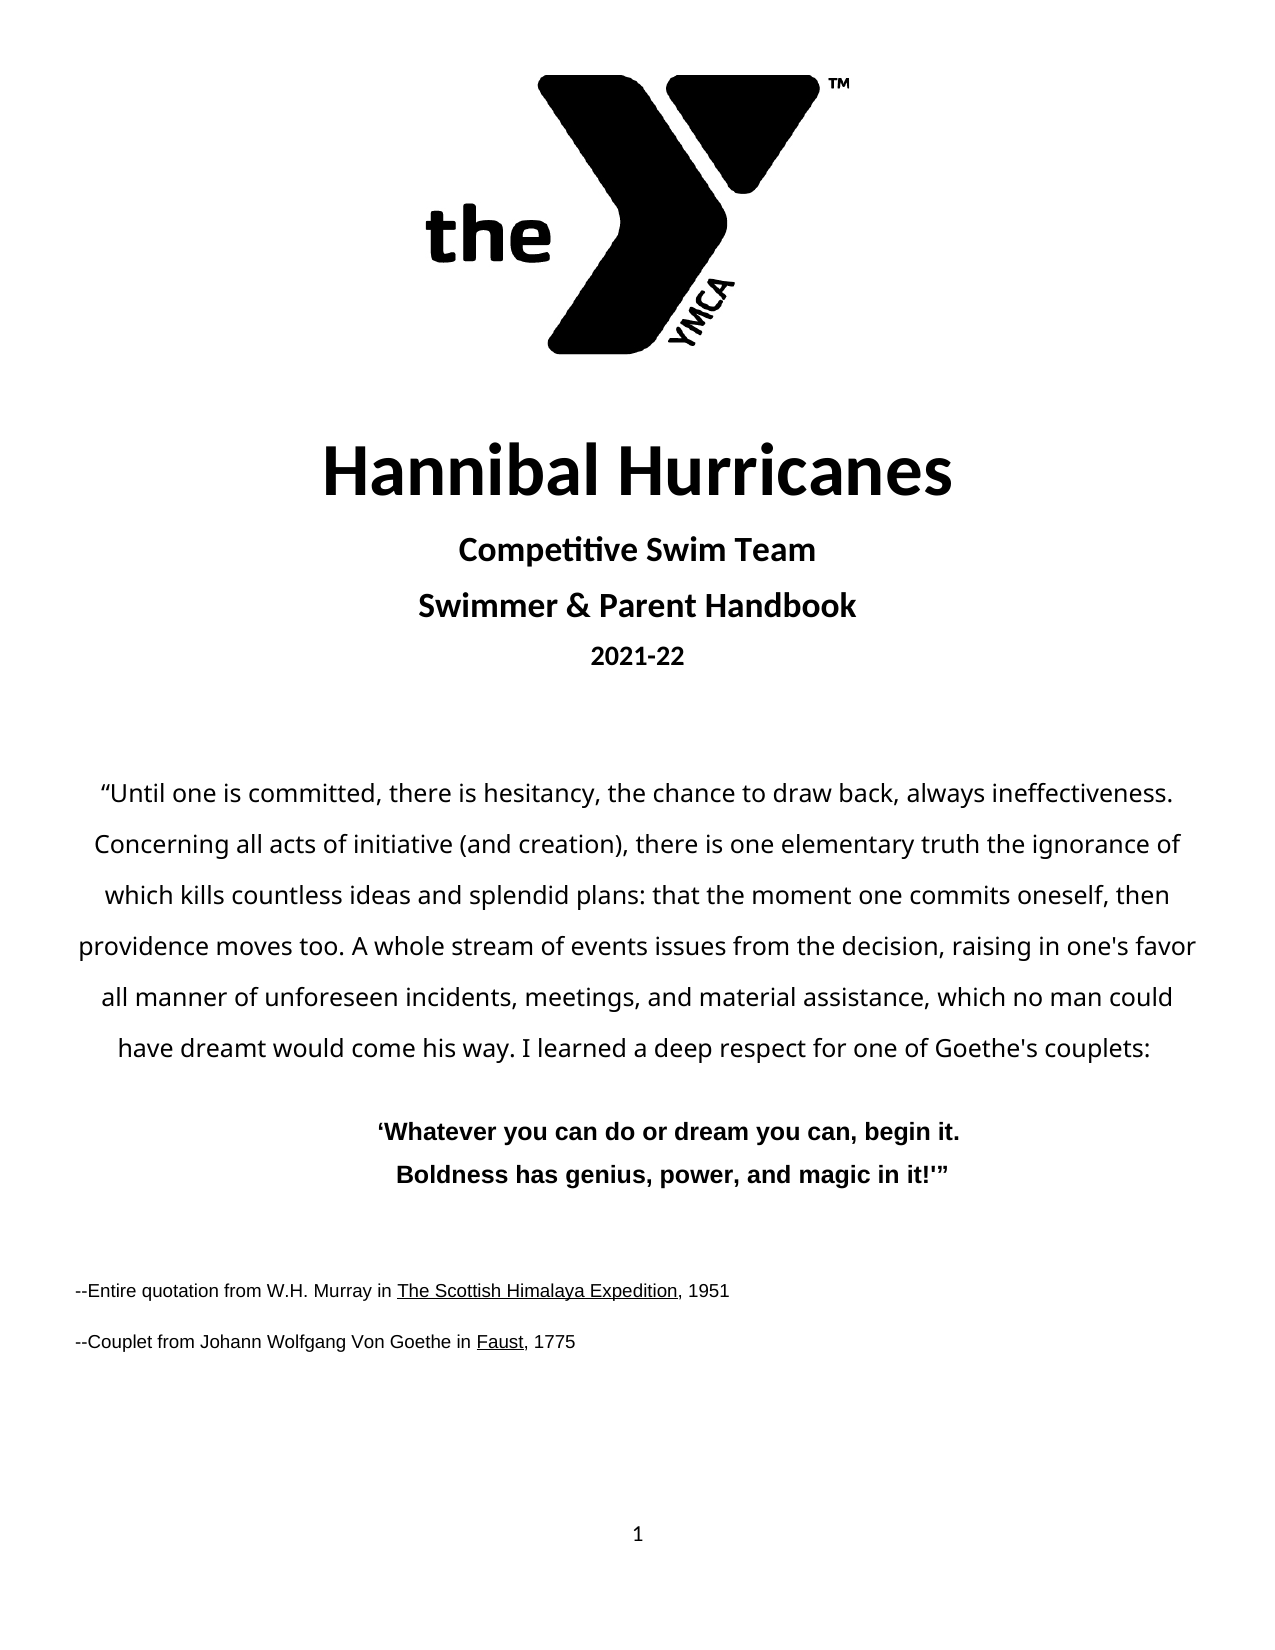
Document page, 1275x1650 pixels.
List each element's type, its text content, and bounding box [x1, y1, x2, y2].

text Competitive Swim Team [75, 527, 1200, 570]
text 2021-22 [75, 638, 1200, 673]
text Hannibal Hurricanes [75, 423, 1200, 514]
subtitle --Entire quotation from W.H. Murray in The Scottish Himalaya Expedition, 1951 [75, 1280, 1200, 1301]
text Swimmer & Parent Handbook [75, 583, 1200, 626]
picture [425, 75, 850, 355]
text “Until one is committed, there is hesitancy, the chance to draw back, always ineffectiveness. Concerning all acts of initiative (and creation), there is one elementary truth the ignorance of which kills countless ideas and splendid plans: that the moment one commits oneself, then providence moves too. A whole stream of events issues from the decision, raising in one's favor all manner of unforeseen incidents, meetings, and material assistance, which no man could have dreamt would come his way. I learned a deep respect for one of Goethe's couplets: ‘Whatever you can do or dream you can, begin it. Boldness has genius, power, and magic in it!'” [75, 776, 1200, 1189]
subtitle --Couplet from Johann Wolfgang Von Goethe in Faust, 1775 [75, 1330, 1200, 1352]
